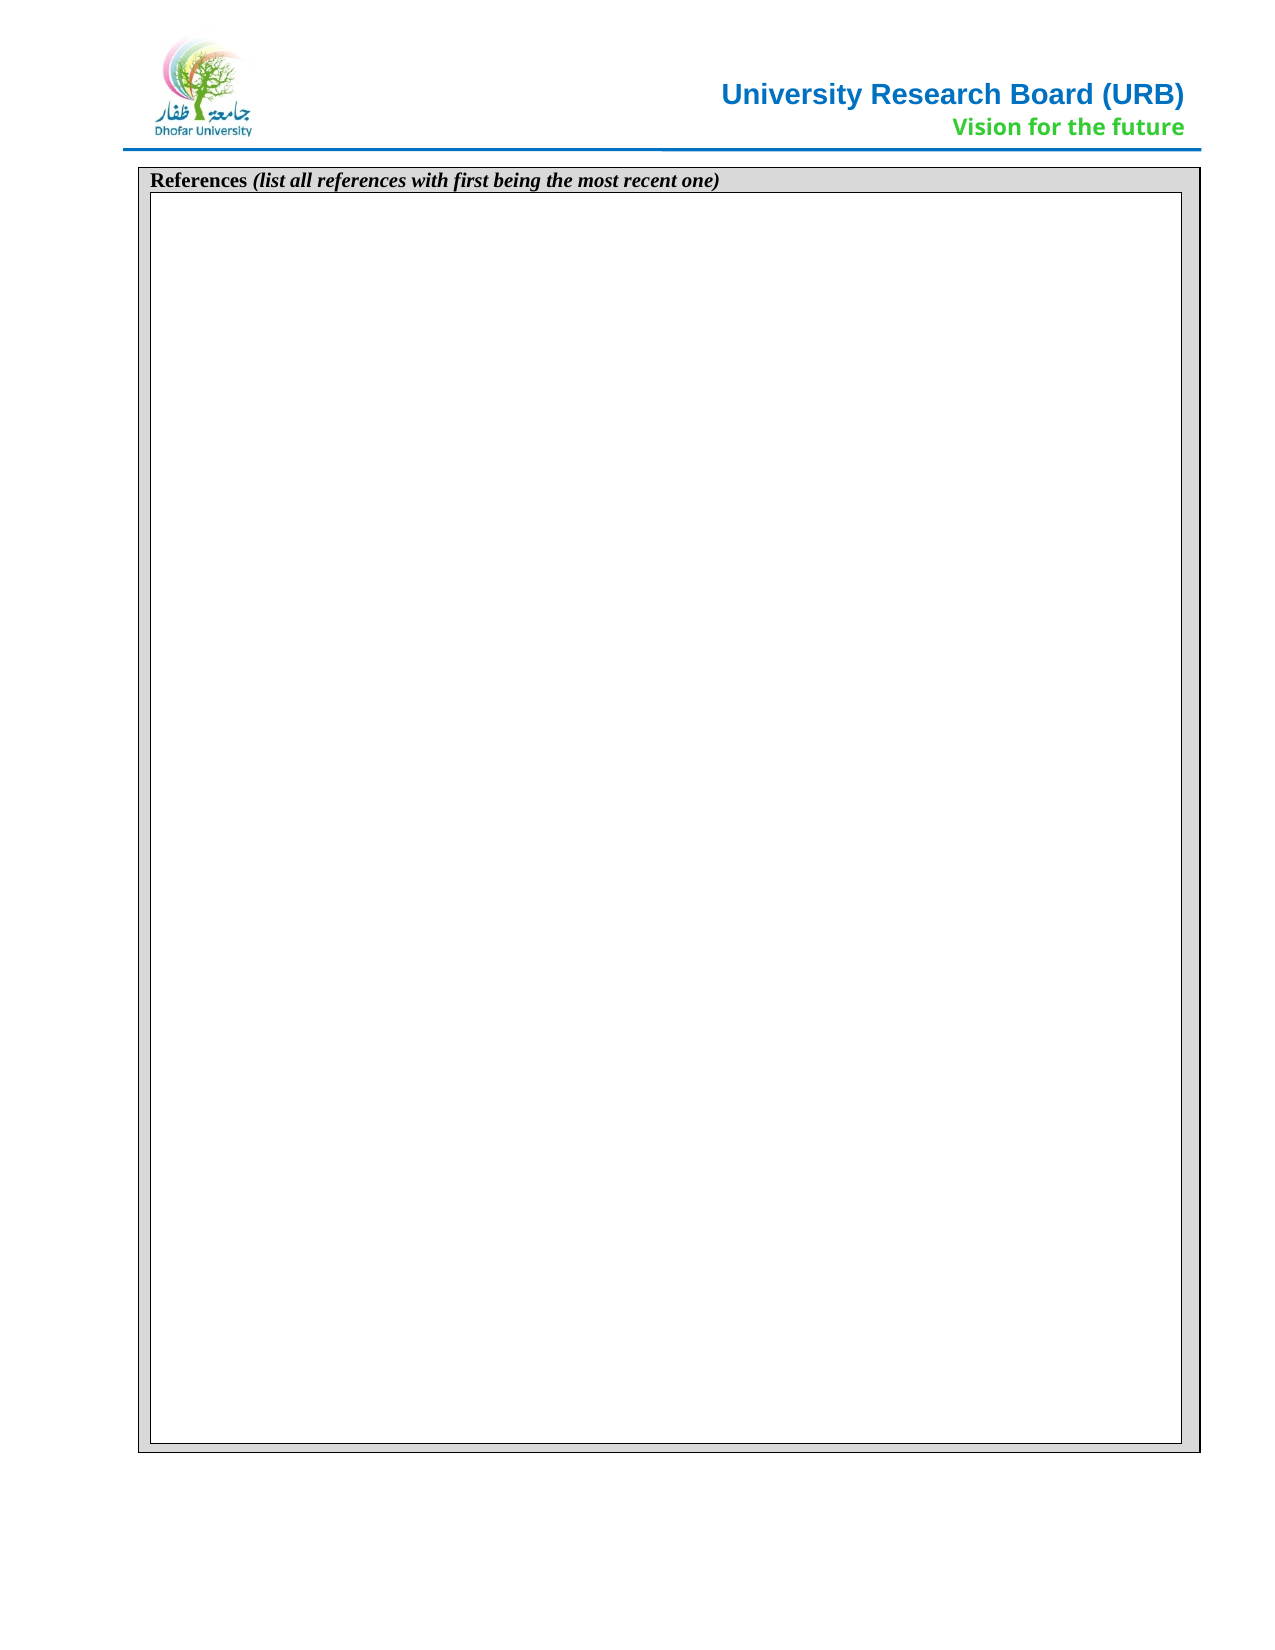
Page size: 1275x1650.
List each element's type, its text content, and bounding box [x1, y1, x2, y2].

picture [150, 28, 257, 139]
table_cell References (list all references with first being the most recent one) [139, 168, 1199, 1452]
